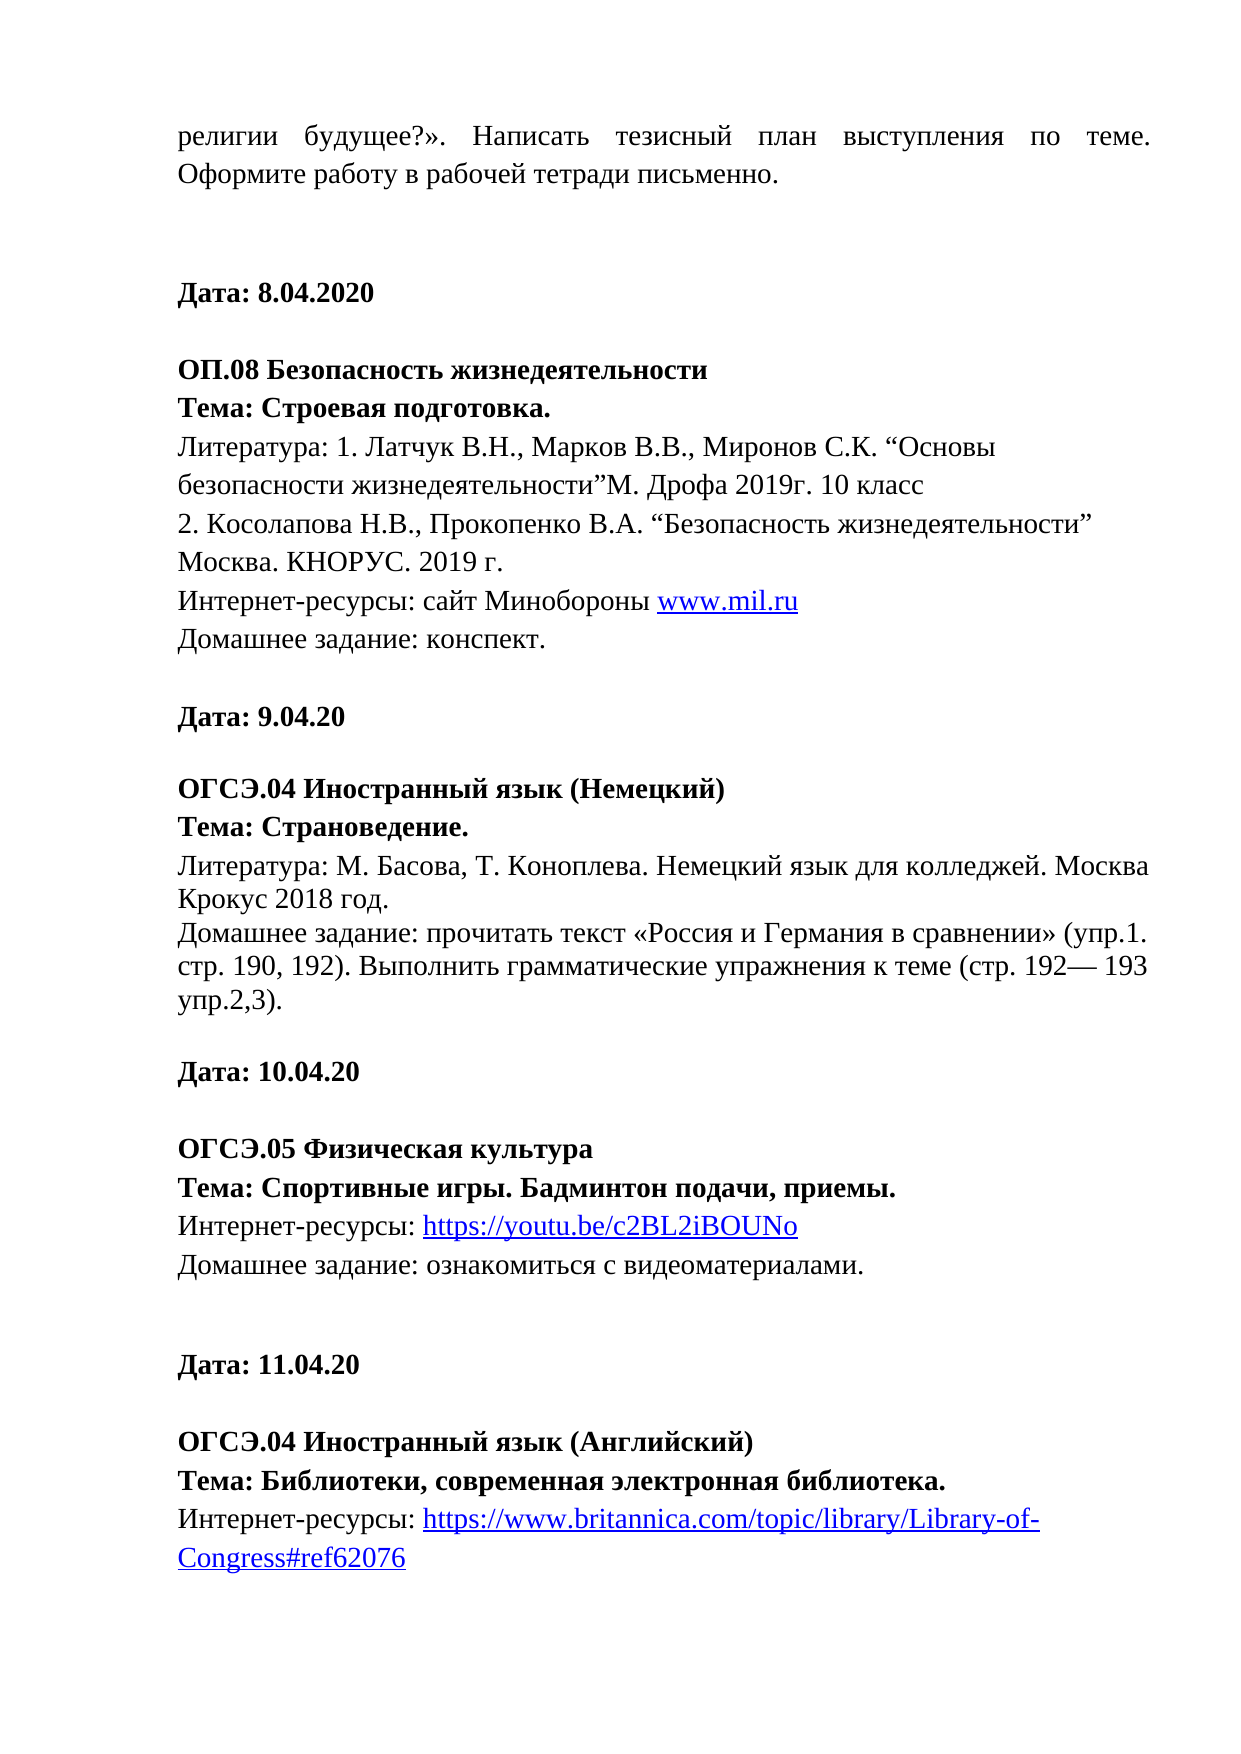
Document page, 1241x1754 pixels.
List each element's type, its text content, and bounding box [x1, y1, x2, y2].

text Дата: 9.04.20 [177, 699, 1152, 732]
text Литература: 1. Латчук В.Н., Марков В.В., Миронов С.К. “Основы безопасности жизнедеятельности”М. Дрофа 2019г. 10 класс [177, 429, 1152, 501]
text ОГСЭ.04 Иностранный язык (Английский) [177, 1424, 1152, 1458]
text ОГСЭ.04 Иностранный язык (Немецкий) [177, 771, 1152, 804]
text Тема: Библиотеки, современная электронная библиотека. [177, 1463, 1152, 1496]
text Дата: 11.04.20 [177, 1347, 1152, 1381]
text 2. Косолапова Н.В., Прокопенко В.А. “Безопасность жизнедеятельности” Москва. КНОРУС. 2019 г. [177, 506, 1152, 578]
text Дата: 10.04.20 [177, 1054, 1152, 1088]
text Домашнее задание: конспект. [177, 622, 1152, 655]
text Дата: 8.04.2020 [177, 275, 1152, 308]
text ОП.08 Безопасность жизнедеятельности [177, 352, 1152, 385]
text Интернет-ресурсы: сайт Минобороны www.mil.ru [177, 583, 1152, 617]
text Домашнее задание: прочитать текст «Россия и Германия в сравнении» (упр.1. стр. 190, 192). Выполнить грамматические упражнения к теме (стр. 192— 193 упр.2,3). [177, 915, 1152, 1016]
text Домашнее задание: ознакомиться с видеоматериалами. [177, 1247, 1152, 1280]
text Литература: М. Басова, Т. Коноплева. Немецкий язык для колледжей. Москва [177, 848, 1152, 881]
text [177, 118, 1152, 190]
text Крокус 2018 год. [177, 881, 1152, 915]
text Тема: Строевая подготовка. [177, 390, 1152, 424]
text Тема: Спортивные игры. Бадминтон подачи, приемы. [177, 1170, 1152, 1203]
text Интернет-ресурсы: https://youtu.be/c2BL2iBOUNo [177, 1208, 1152, 1242]
text Интернет-ресурсы: https://www.britannica.com/topic/library/Library-of-Congress#ref62076 [177, 1501, 1152, 1573]
text ОГСЭ.05 Физическая культура [177, 1131, 1152, 1165]
text Тема: Страноведение. [177, 809, 1152, 843]
